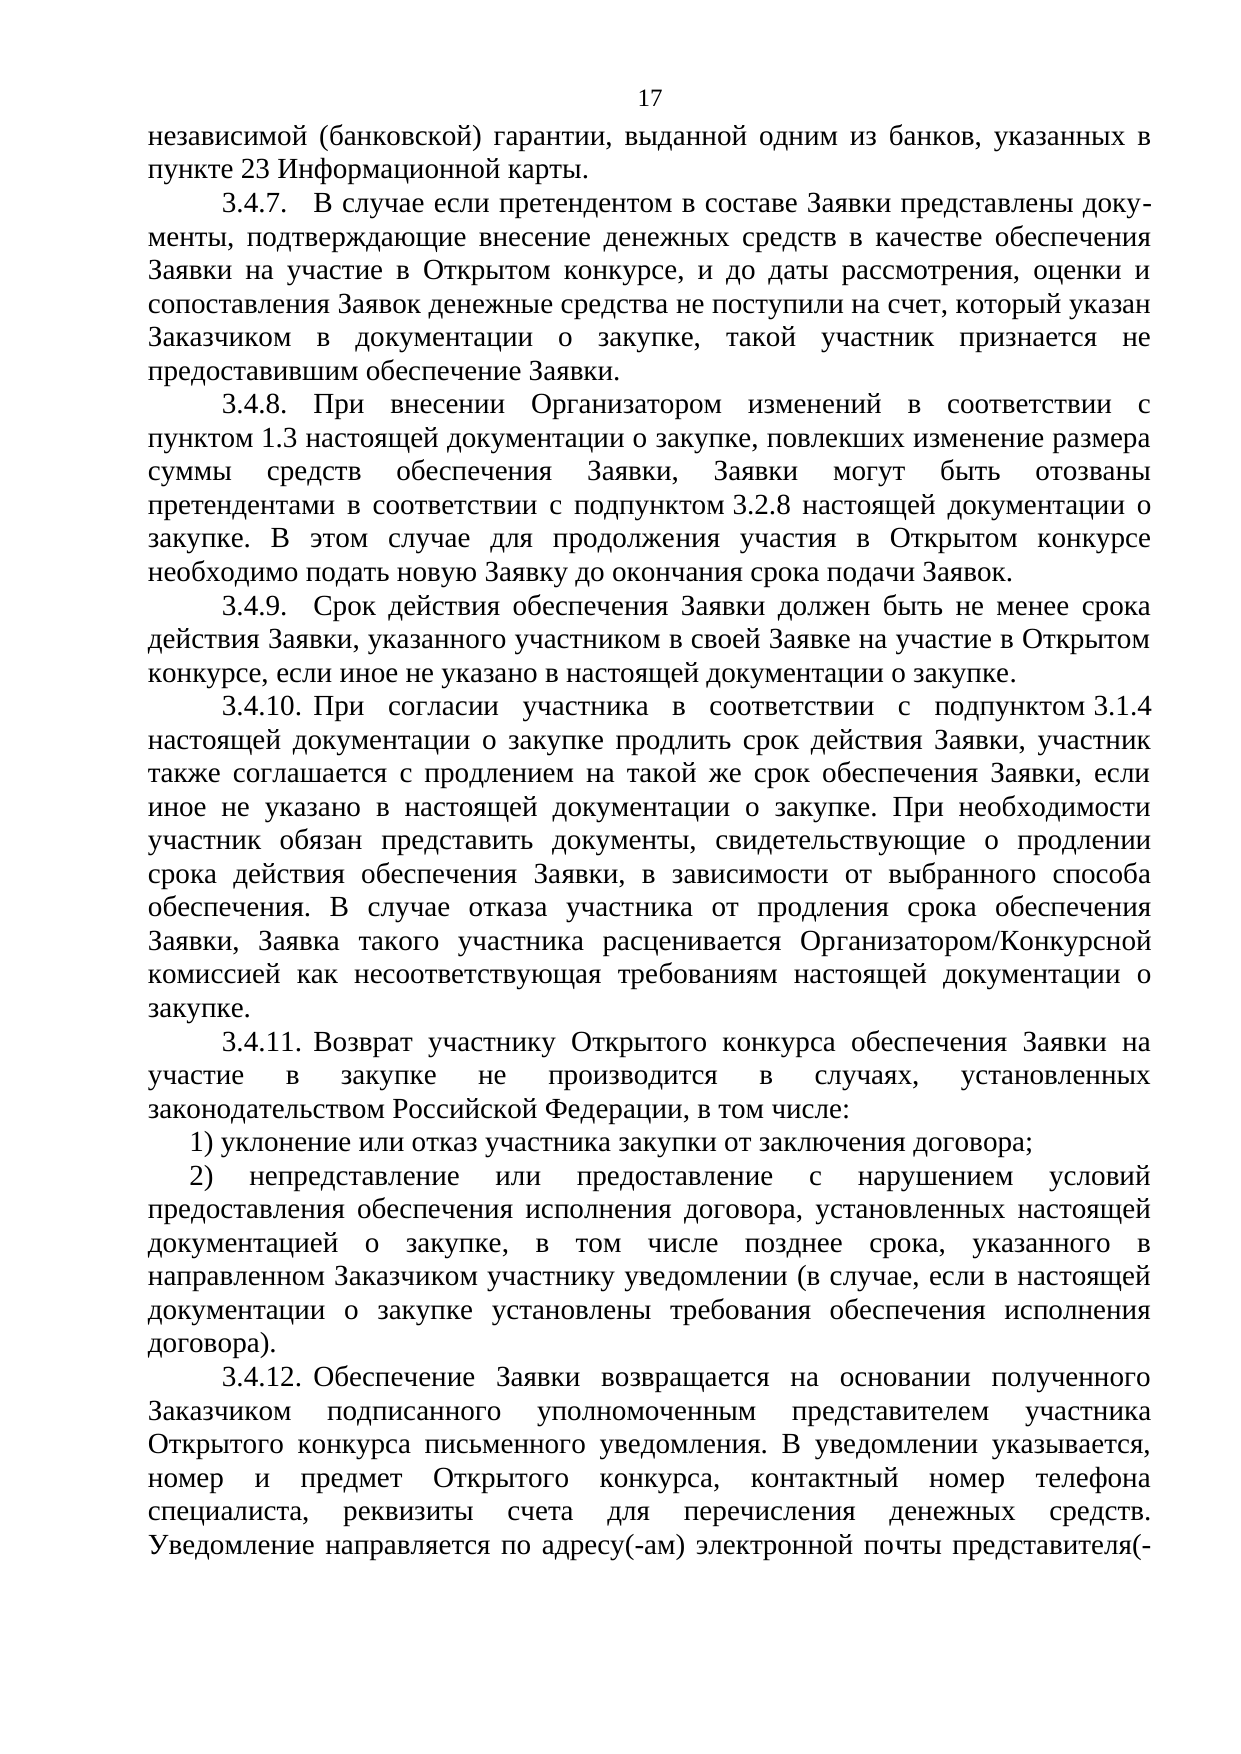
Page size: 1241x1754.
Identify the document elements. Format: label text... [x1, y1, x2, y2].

list При согласии участника в соответствии с подпунктом 3.1.4 настоящей документации о закупке продлить срок действия Заявки, участник также соглашается с продлением на такой же срок обеспечения Заявки, если иное не указано в настоящей документации о закупке. При необходимости участник обязан представить документы, свидетельствующие о продлении срока действия обеспечения Заявки, в зависимости от выбранного способа обеспечения. В случае отказа участника от продления срока обеспечения Заявки, Заявка такого участника расценивается Организатором/Конкурсной комиссией как несоответствующая требованиям настоящей документации о закупке. [148, 688, 1152, 1024]
list При внесении Организатором изменений в соответствии с пунктом 1.3 настоящей документации о закупке, повлекших изменение размера суммы средств обеспечения Заявки, Заявки могут быть отозваны претендентами в соответствии с подпунктом 3.2.8 настоящей документации о закупке. В этом случае для продолжения участия в Открытом конкурсе необходимо подать новую Заявку до окончания срока подачи Заявок. [148, 386, 1152, 588]
list В случае если претендентом в составе Заявки представлены документы, подтверждающие внесение денежных средств в качестве обеспечения Заявки на участие в Открытом конкурсе, и до даты рассмотрения, оценки и сопоставления Заявок денежные средства не поступили на счет, который указан Заказчиком в документации о закупке, такой участник признается не предоставившим обеспечение Заявки. [148, 185, 1152, 386]
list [148, 118, 1152, 185]
text 2) непредставление или предоставление с нарушением условий предоставления обеспечения исполнения договора, установленных настоящей документацией о закупке, в том числе позднее срока, указанного в направленном Заказчиком участнику уведомлении (в случае, если в настоящей документации о закупке установлены требования обеспечения исполнения договора). [148, 1158, 1152, 1359]
text 1) уклонение или отказ участника закупки от заключения договора; [148, 1124, 1152, 1158]
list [148, 1359, 1152, 1560]
list Возврат участнику Открытого конкурса обеспечения Заявки на участие в закупке не производится в случаях, установленных законодательством Российской Федерации, в том числе: [148, 1024, 1152, 1124]
list Срок действия обеспечения Заявки должен быть не менее срока действия Заявки, указанного участником в своей Заявке на участие в Открытом конкурсе, если иное не указано в настоящей документации о закупке. [148, 588, 1152, 688]
